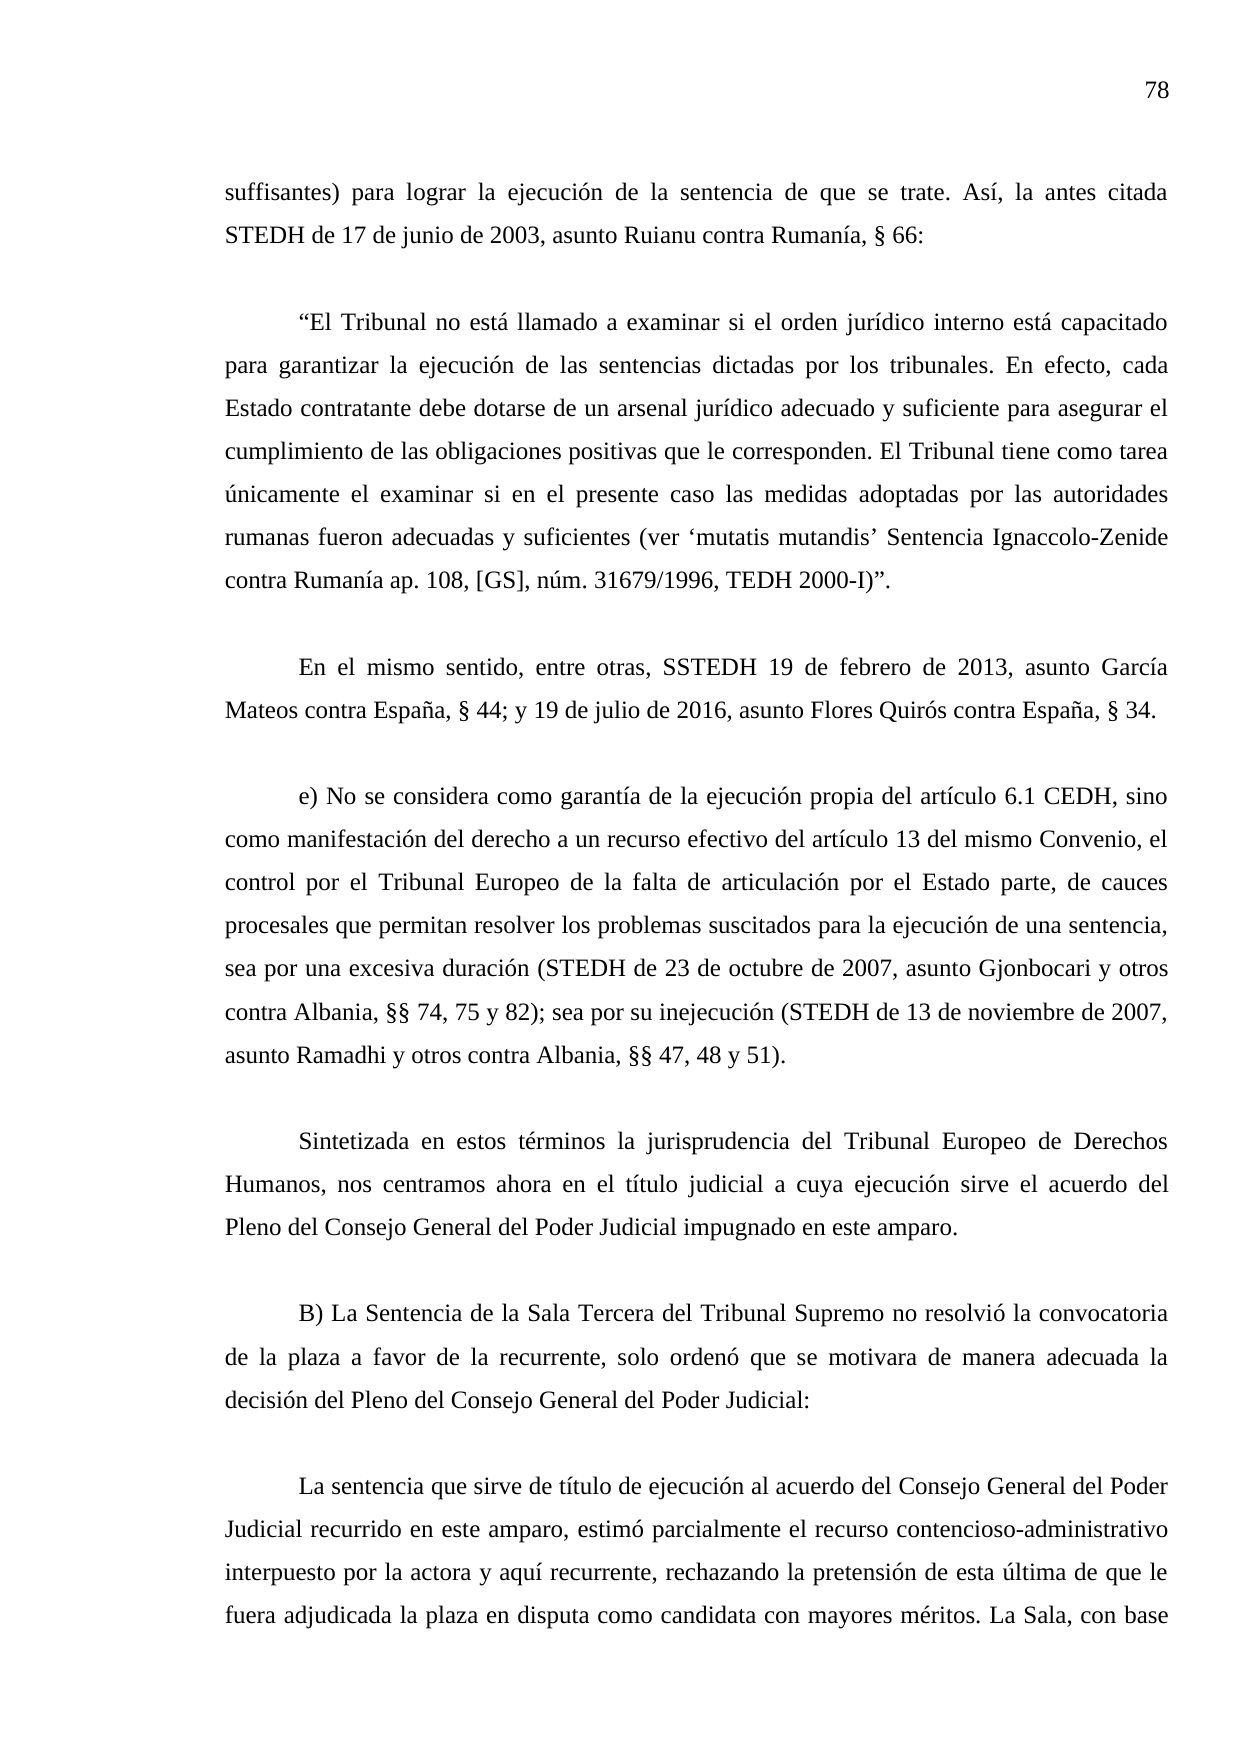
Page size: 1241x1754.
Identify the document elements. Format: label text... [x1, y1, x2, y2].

text Sintetizada en estos términos la jurisprudencia del Tribunal Europeo de Derechos Humanos, nos centramos ahora en el título judicial a cuya ejecución sirve el acuerdo del Pleno del Consejo General del Poder Judicial impugnado en este amparo. [224, 1126, 1169, 1241]
text “El Tribunal no está llamado a examinar si el orden jurídico interno está capacitado para garantizar la ejecución de las sentencias dictadas por los tribunales. En efecto, cada Estado contratante debe dotarse de un arsenal jurídico adecuado y suficiente para asegurar el cumplimiento de las obligaciones positivas que le corresponden. El Tribunal tiene como tarea únicamente el examinar si en el presente caso las medidas adoptadas por las autoridades rumanas fueron adecuadas y suficientes (ver ‘mutatis mutandis’ Sentencia Ignaccolo-Zenide contra Rumanía ap. 108, [GS], núm. 31679/1996, TEDH 2000-I)”. [224, 307, 1169, 594]
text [224, 1471, 1169, 1629]
text e) No se considera como garantía de la ejecución propia del artículo 6.1 CEDH, sino como manifestación del derecho a un recurso efectivo del artículo 13 del mismo Convenio, el control por el Tribunal Europeo de la falta de articulación por el Estado parte, de cauces procesales que permitan resolver los problemas suscitados para la ejecución de una sentencia, sea por una excesiva duración (STEDH de 23 de octubre de 2007, asunto Gjonbocari y otros contra Albania, §§ 74, 75 y 82); sea por su inejecución (STEDH de 13 de noviembre de 2007, asunto Ramadhi y otros contra Albania, §§ 47, 48 y 51). [224, 781, 1169, 1068]
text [224, 177, 1169, 249]
text En el mismo sentido, entre otras, SSTEDH 19 de febrero de 2013, asunto García Mateos contra España, § 44; y 19 de julio de 2016, asunto Flores Quirós contra España, § 34. [224, 652, 1169, 723]
text B) La Sentencia de la Sala Tercera del Tribunal Supremo no resolvió la convocatoria de la plaza a favor de la recurrente, solo ordenó que se motivara de manera adecuada la decisión del Pleno del Consejo General del Poder Judicial: [224, 1298, 1169, 1413]
